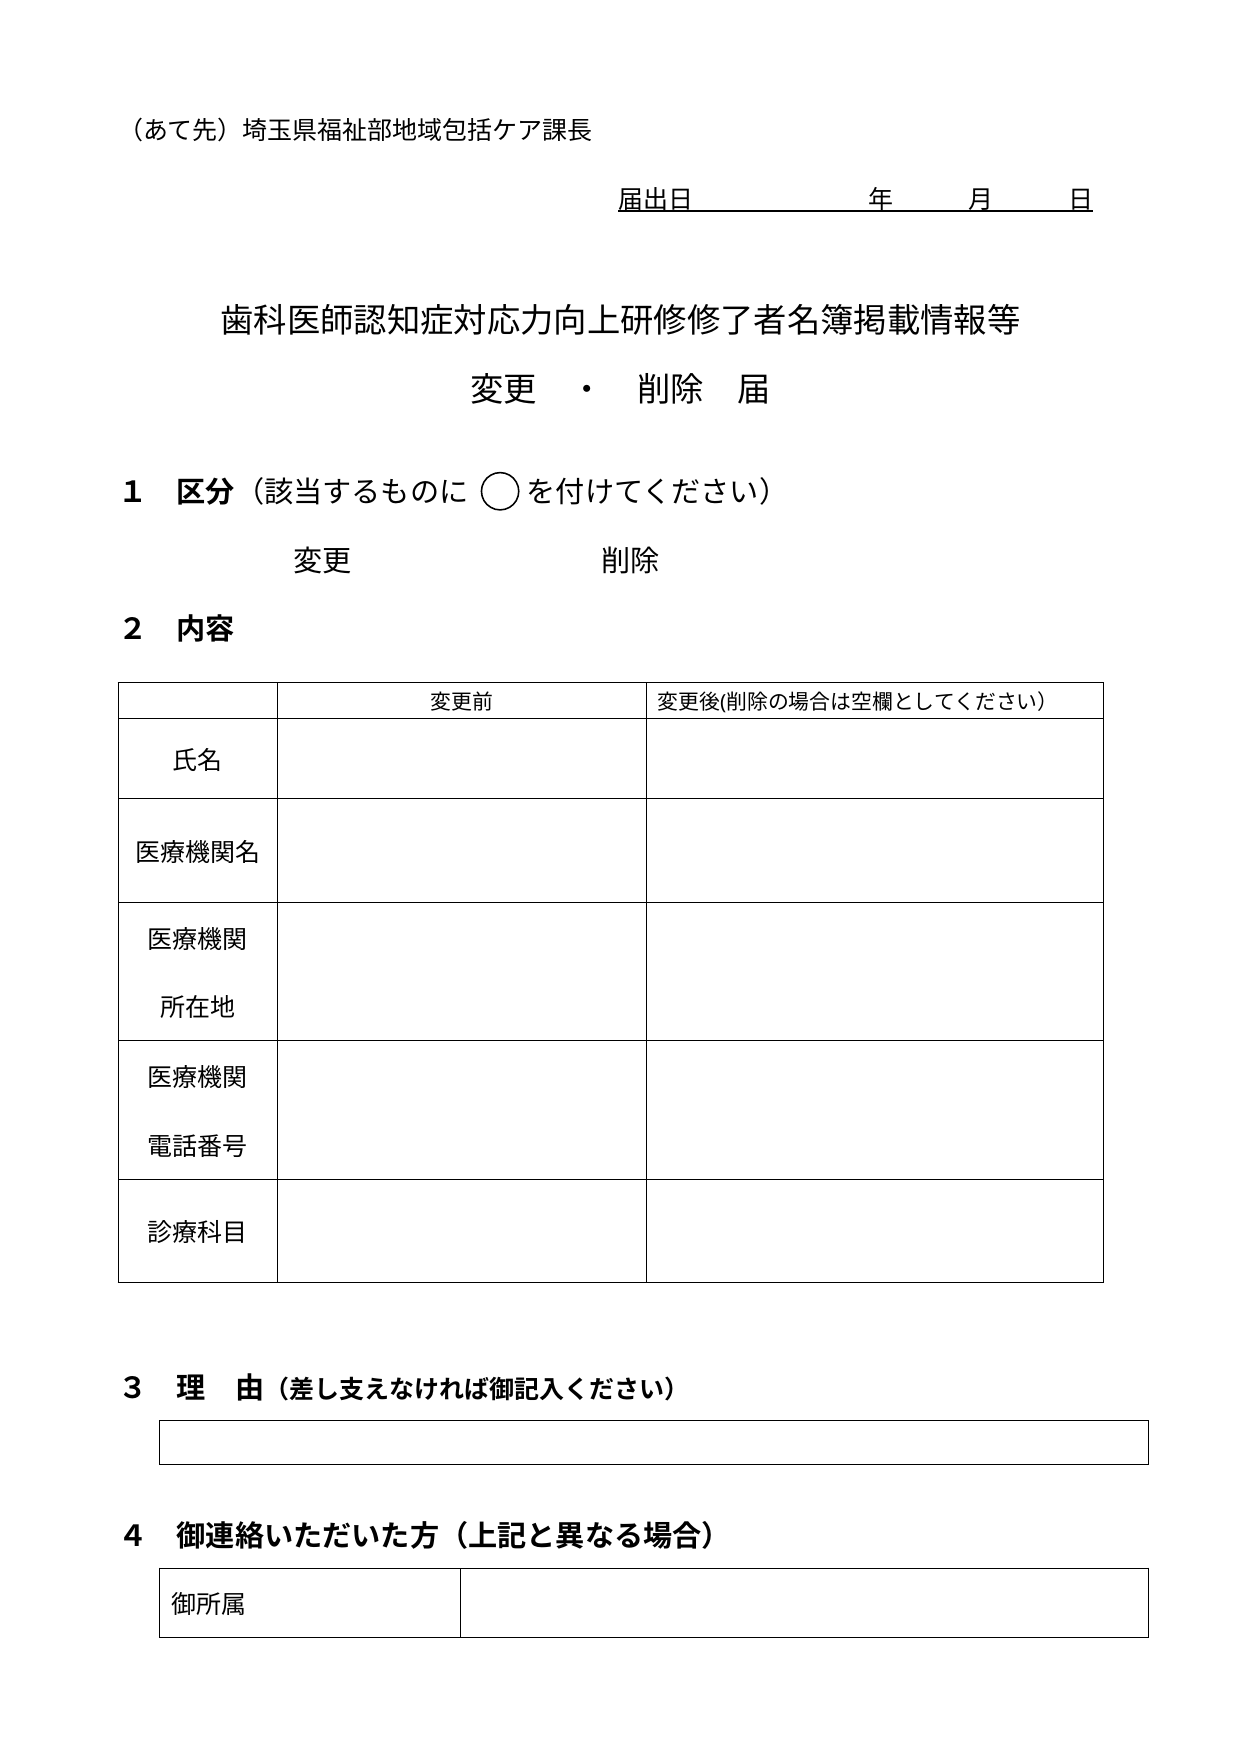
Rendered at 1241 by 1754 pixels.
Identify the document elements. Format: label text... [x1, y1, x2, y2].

table_cell [647, 1180, 1103, 1282]
table_cell [647, 799, 1103, 902]
table_cell 氏名 [119, 719, 277, 798]
table_cell [647, 1041, 1103, 1178]
table_header [461, 1569, 1148, 1637]
table_header 御所属 [160, 1569, 460, 1637]
table_header [119, 683, 277, 717]
table_header 変更後(削除の場合は空欄としてください） [647, 683, 1103, 717]
text （あて先）埼玉県福祉部地域包括ケア課長 [118, 94, 1122, 163]
table_header 変更前 [278, 683, 646, 717]
table_cell 診療科目 [119, 1180, 277, 1282]
text ２ 内容 [118, 592, 1122, 661]
table_cell [278, 1041, 646, 1178]
table_cell [647, 719, 1103, 798]
text 歯科医師認知症対応力向上研修修了者名簿掲載情報等 [118, 284, 1122, 353]
text ３ 理 由（差し支えなければ御記入ください） [118, 1352, 1122, 1420]
text １ 区分（該当するものに を付けてください） [118, 455, 1122, 524]
table_cell [278, 903, 646, 1040]
table_cell [278, 1180, 646, 1282]
table_cell [278, 719, 646, 798]
text 届出日 年 月 日 [118, 163, 1122, 232]
text 変更 ・ 削除 届 [118, 353, 1122, 421]
table_cell 医療機関 所在地 [119, 903, 277, 1040]
table_cell [278, 799, 646, 902]
table_cell 医療機関 電話番号 [119, 1041, 277, 1178]
text ４ 御連絡いただいた方（上記と異なる場合） [118, 1499, 1122, 1568]
table_cell 医療機関名 [119, 799, 277, 902]
text 変更 削除 [118, 524, 1122, 592]
table_cell [647, 903, 1103, 1040]
table_header [160, 1421, 1148, 1464]
